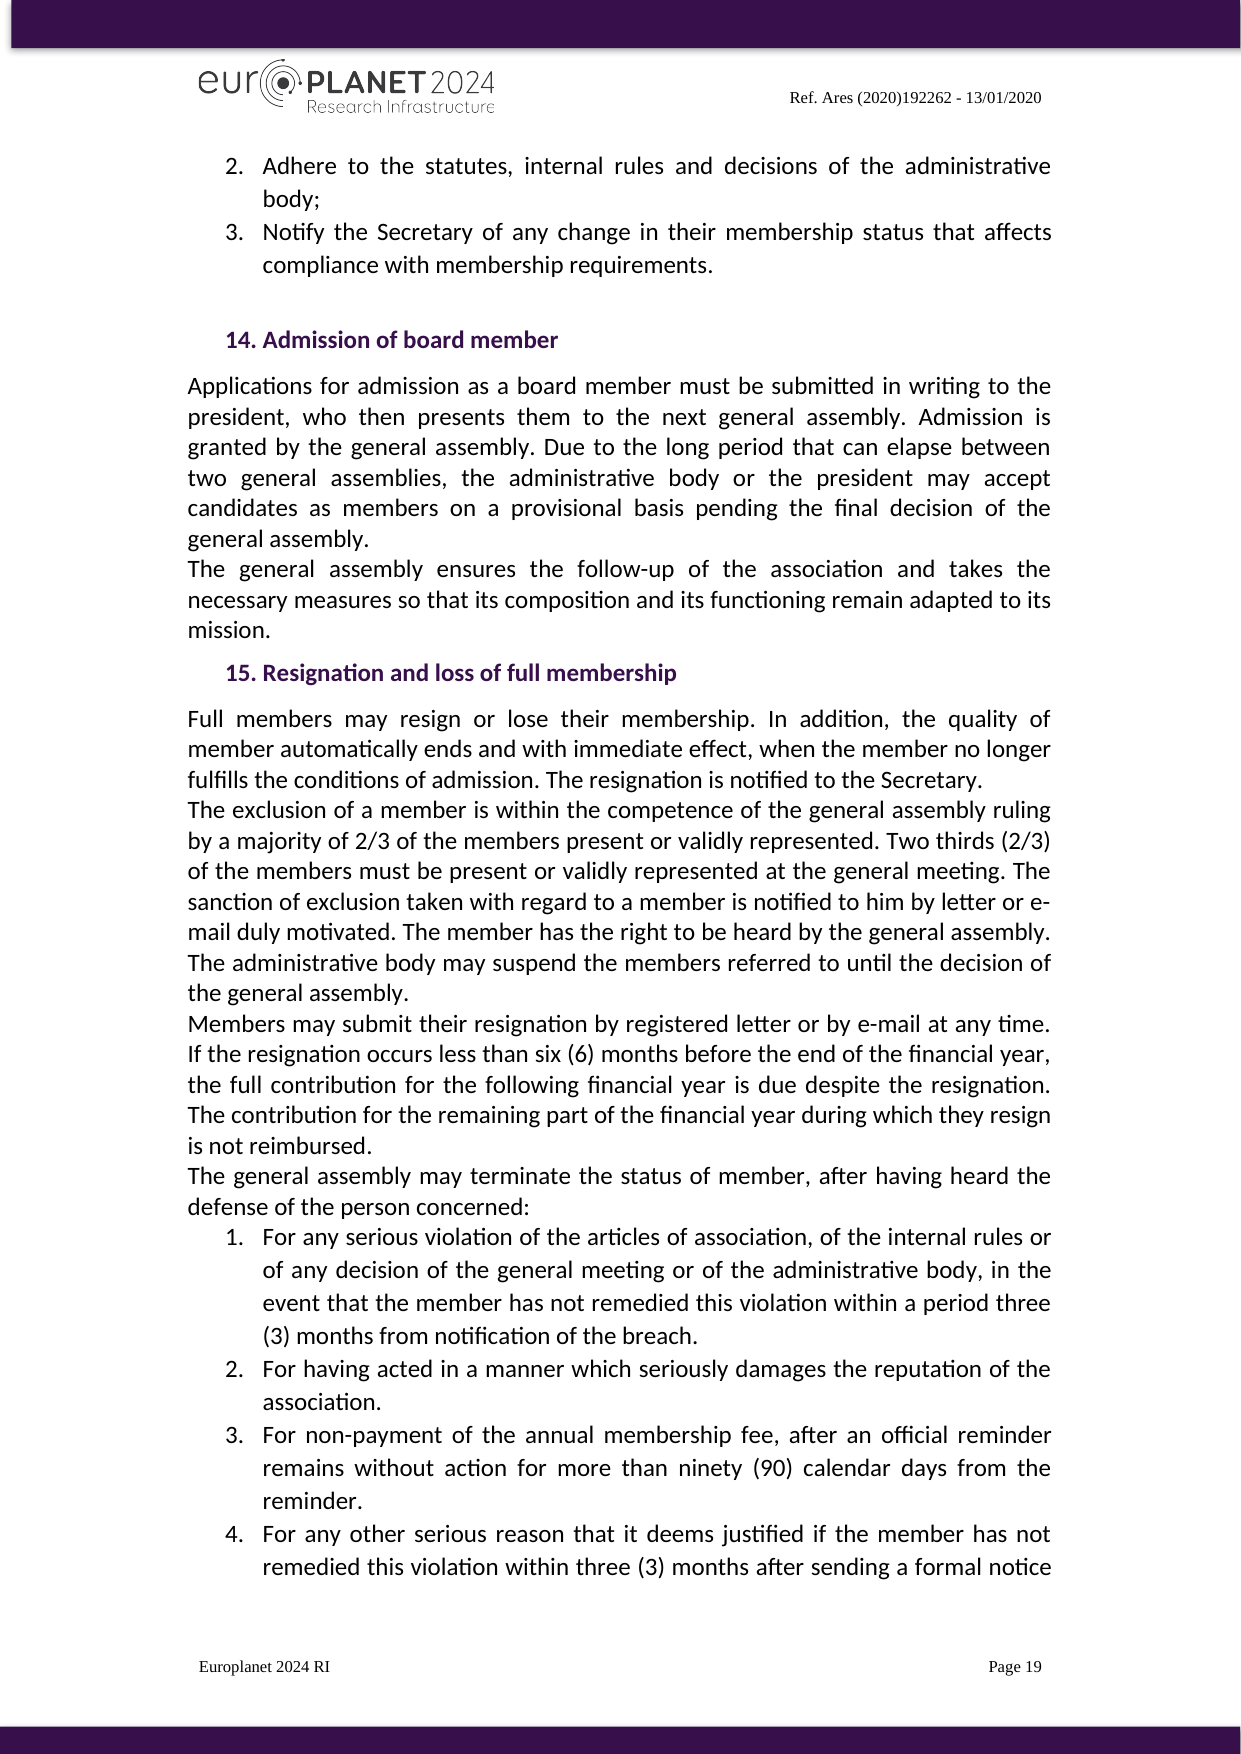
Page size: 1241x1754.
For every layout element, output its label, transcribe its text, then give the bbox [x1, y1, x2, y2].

list Notify the Secretary of any change in their membership status that affects compliance with membership requirements. [225, 216, 1053, 279]
subtitle Admission of board member [225, 325, 1053, 355]
text Members may submit their resignation by registered letter or by e-mail at any time. If the resignation occurs less than six (6) months before the end of the financial year, the full contribution for the following financial year is due despite the resignation. The contribution for the remaining part of the financial year during which they resign is not reimbursed. [187, 1008, 1053, 1161]
text Full members may resign or lose their membership. In addition, the quality of member automatically ends and with immediate effect, when the member no longer fulfills the conditions of admission. The resignation is notified to the Secretary. [187, 703, 1053, 794]
text The general assembly may terminate the status of member, after having heard the defense of the person concerned: [187, 1161, 1053, 1222]
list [225, 1518, 1053, 1581]
list Adhere to the statutes, internal rules and decisions of the administrative body; [225, 150, 1053, 213]
list For having acted in a manner which seriously damages the reputation of the association. [225, 1353, 1053, 1417]
text The exclusion of a member is within the competence of the general assembly ruling by a majority of 2/3 of the members present or validly represented. Two thirds (2/3) of the members must be present or validly represented at the general meeting. The sanction of exclusion taken with regard to a member is notified to him by letter or e-mail duly motivated. The member has the right to be heard by the general assembly. The administrative body may suspend the members referred to until the decision of the general assembly. [187, 794, 1053, 1008]
text The general assembly ensures the follow-up of the association and takes the necessary measures so that its composition and its functioning remain adapted to its mission. [187, 553, 1053, 645]
list For any serious violation of the articles of association, of the internal rules or of any decision of the general meeting or of the administrative body, in the event that the member has not remedied this violation within a period three (3) months from notification of the breach. [225, 1222, 1053, 1351]
text Applications for admission as a board member must be submitted in writing to the president, who then presents them to the next general assembly. Admission is granted by the general assembly. Due to the long period that can elapse between two general assemblies, the administrative body or the president may accept candidates as members on a provisional basis pending the final decision of the general assembly. [187, 370, 1053, 553]
list For non-payment of the annual membership fee, after an official reminder remains without action for more than ninety (90) calendar days from the reminder. [225, 1419, 1053, 1515]
picture [198, 59, 494, 113]
subtitle Resignation and loss of full membership [225, 657, 1053, 688]
